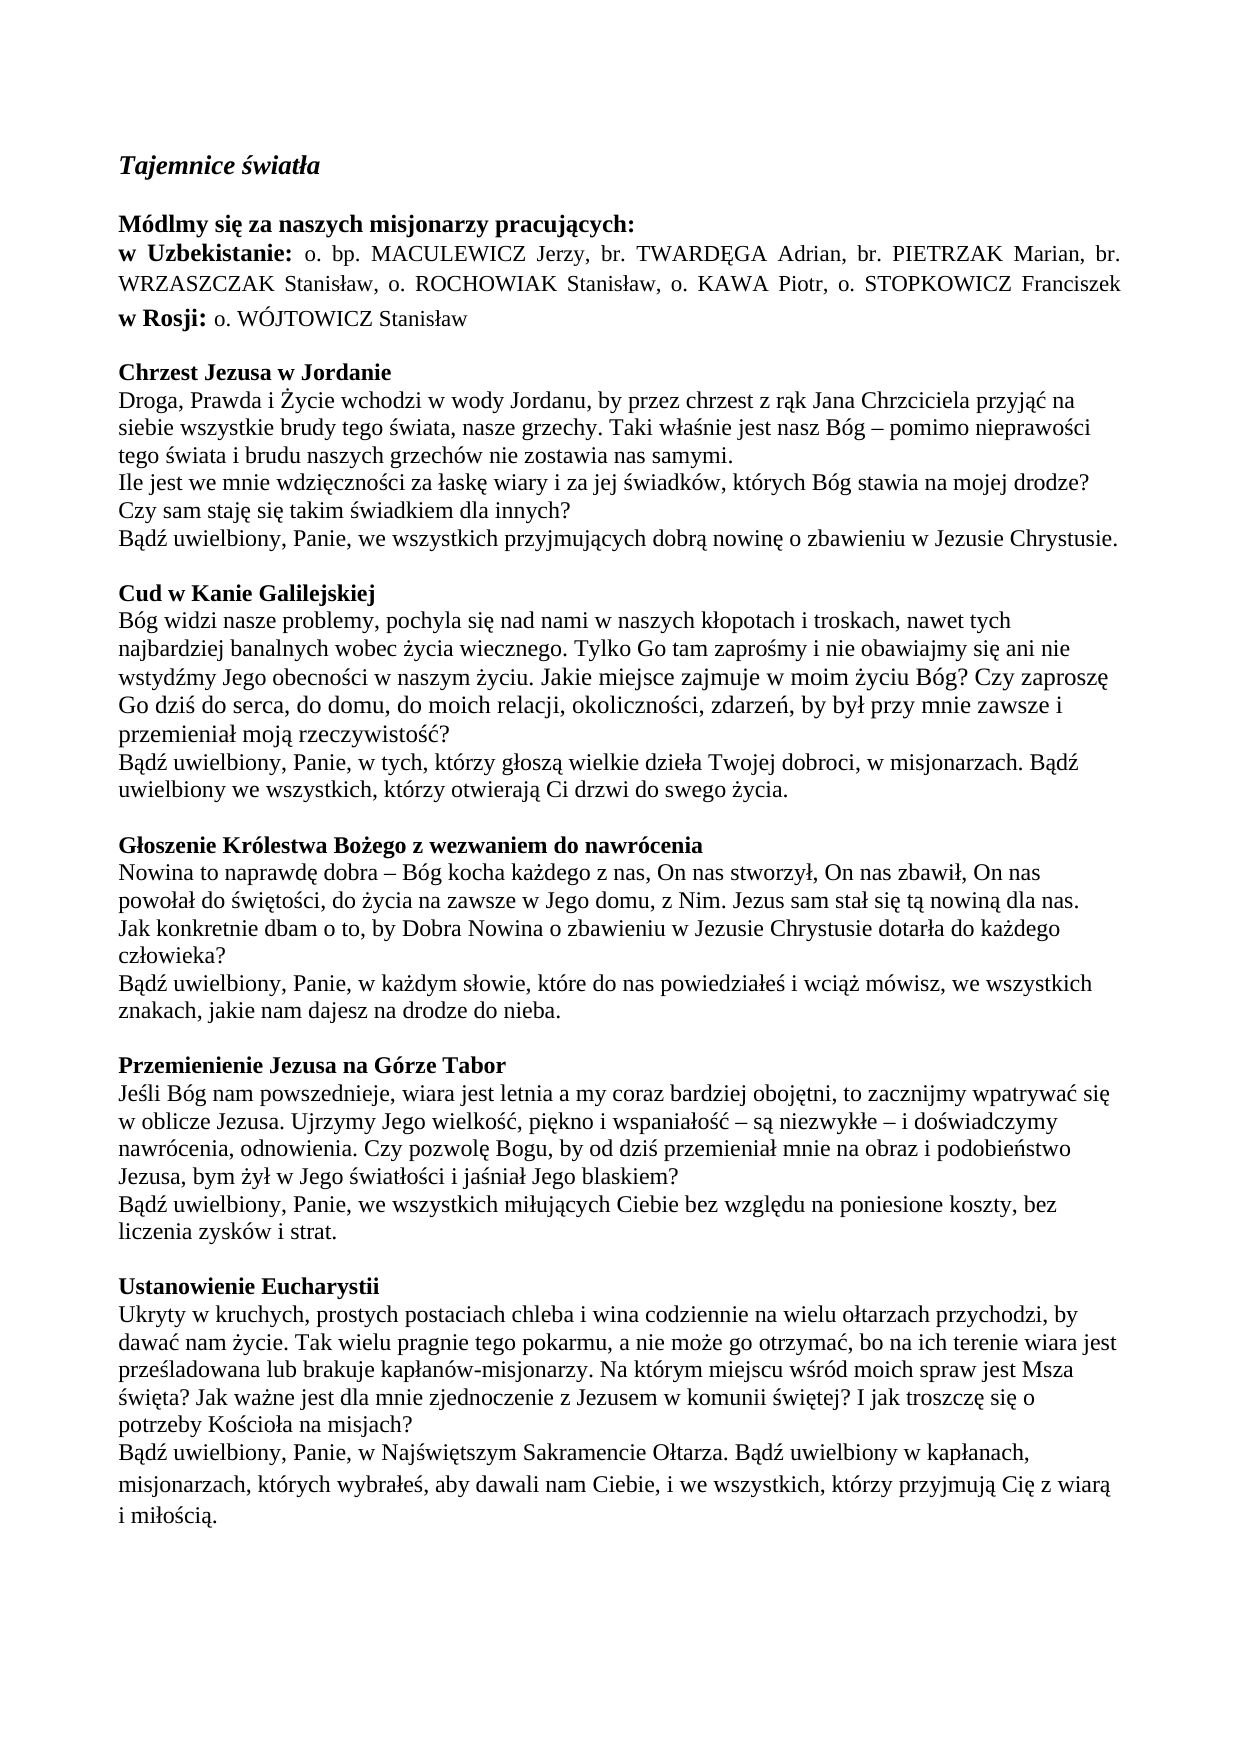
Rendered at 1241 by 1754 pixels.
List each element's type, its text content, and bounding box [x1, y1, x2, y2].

text Bądź uwielbiony, Panie, we wszystkich miłujących Ciebie bez względu na poniesione koszty, bez liczenia zysków i strat. [118, 1189, 1122, 1245]
text Bądź uwielbiony, Panie, we wszystkich przyjmujących dobrą nowinę o zbawieniu w Jezusie Chrystusie. [118, 524, 1122, 551]
text Ukryty w kruchych, prostych postaciach chleba i wina codziennie na wielu ołtarzach przychodzi, by dawać nam życie. Tak wielu pragnie tego pokarmu, a nie może go otrzymać, bo na ich terenie wiara jest prześladowana lub brakuje kapłanów-misjonarzy. Na którym miejscu wśród moich spraw jest Msza święta? Jak ważne jest dla mnie zjednoczenie z Jezusem w komunii świętej? I jak troszczę się o potrzeby Kościoła na misjach? [118, 1300, 1122, 1438]
text Chrzest Jezusa w Jordanie [118, 358, 1122, 386]
text Bądź uwielbiony, Panie, w tych, którzy głoszą wielkie dzieła Twojej dobroci, w misjonarzach. Bądź uwielbiony we wszystkich, którzy otwierają Ci drzwi do swego życia. [118, 748, 1122, 803]
text Tajemnice światła [118, 149, 1122, 180]
text Ile jest we mnie wdzięczności za łaskę wiary i za jej świadków, których Bóg stawia na mojej drodze? Czy sam staję się takim świadkiem dla innych? [118, 468, 1122, 524]
text Przemienienie Jezusa na Górze Tabor [118, 1052, 1122, 1079]
text Jeśli Bóg nam powszednieje, wiara jest letnia a my coraz bardziej obojętni, to zacznijmy wpatrywać się w oblicze Jezusa. Ujrzymy Jego wielkość, piękno i wspaniałość – są niezwykłe – i doświadczymy nawrócenia, odnowienia. Czy pozwolę Bogu, by od dziś przemieniał mnie na obraz i podobieństwo Jezusa, bym żył w Jego światłości i jaśniał Jego blaskiem? [118, 1079, 1122, 1189]
text Jak konkretnie dbam o to, by Dobra Nowina o zbawieniu w Jezusie Chrystusie dotarła do każdego człowieka? [118, 913, 1122, 969]
text Ustanowienie Eucharystii [118, 1272, 1122, 1300]
text Droga, Prawda i Życie wchodzi w wody Jordanu, by przez chrzest z rąk Jana Chrzciciela przyjąć na siebie wszystkie brudy tego świata, nasze grzechy. Taki właśnie jest nasz Bóg – pomimo nieprawości tego świata i brudu naszych grzechów nie zostawia nas samymi. [118, 386, 1122, 468]
text Nowina to naprawdę dobra – Bóg kocha każdego z nas, On nas stworzył, On nas zbawił, On nas powołał do świętości, do życia na zawsze w Jego domu, z Nim. Jezus sam stał się tą nowiną dla nas. [118, 858, 1122, 913]
text Głoszenie Królestwa Bożego z wezwaniem do nawrócenia [118, 831, 1122, 858]
text Cud w Kanie Galilejskiej [118, 579, 1122, 606]
text w Uzbekistanie: o. bp. MACULEWICZ Jerzy, br. TWARDĘGA Adrian, br. PIETRZAK Marian, br. WRZASZCZAK Stanisław, o. ROCHOWIAK Stanisław, o. KAWA Piotr, o. STOPKOWICZ Franciszek w Rosji: o. WÓJTOWICZ Stanisław [118, 238, 1122, 333]
text Bądź uwielbiony, Panie, w Najświętszym Sakramencie Ołtarza. Bądź uwielbiony w kapłanach, misjonarzach, których wybrałeś, aby dawali nam Ciebie, i we wszystkich, którzy przyjmują Cię z wiarą i miłością. [118, 1438, 1122, 1529]
text Módlmy się za naszych misjonarzy pracujących: [118, 209, 1122, 238]
text Bóg widzi nasze problemy, pochyla się nad nami w naszych kłopotach i troskach, nawet tych najbardziej banalnych wobec życia wiecznego. Tylko Go tam zaprośmy i nie obawiajmy się ani nie wstydźmy Jego obecności w naszym życiu. Jakie miejsce zajmuje w moim życiu Bóg? Czy zaproszę Go dziś do serca, do domu, do moich relacji, okoliczności, zdarzeń, by był przy mnie zawsze i przemieniał moją rzeczywistość? [118, 606, 1122, 748]
text Bądź uwielbiony, Panie, w każdym słowie, które do nas powiedziałeś i wciąż mówisz, we wszystkich znakach, jakie nam dajesz na drodze do nieba. [118, 969, 1122, 1024]
